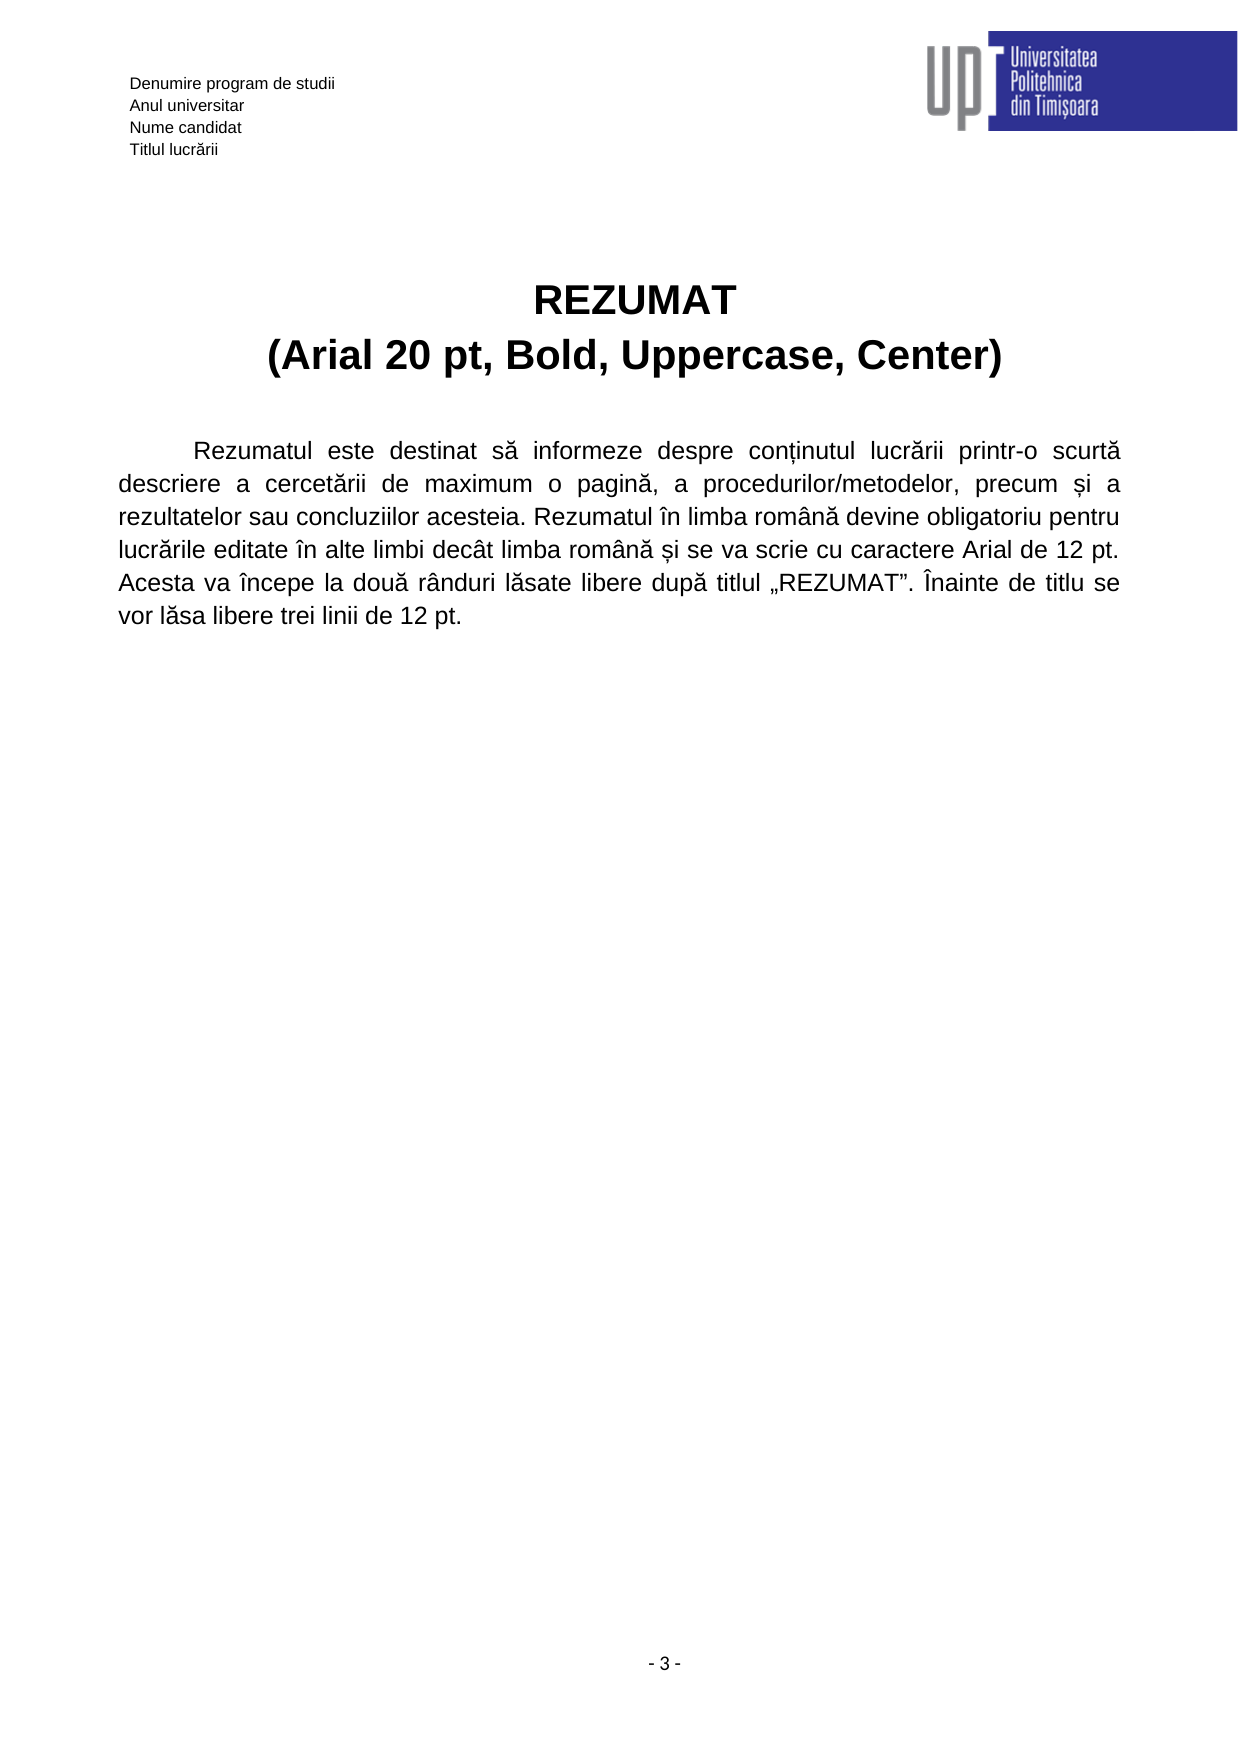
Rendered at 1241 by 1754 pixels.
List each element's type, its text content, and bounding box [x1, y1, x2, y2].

subtitle Rezumatul este destinat să informeze despre conținutul lucrării printr-o scurtă descriere a cercetării de maximum o pagină, a procedurilor/metodelor, precum și a rezultatelor sau concluziilor acesteia. Rezumatul în limba română devine obligatoriu pentru lucrările editate în alte limbi decât limba română și se va scrie cu caractere Arial de 12 pt. Acesta va începe la două rânduri lăsate libere după titlul „REZUMAT”. Înainte de titlu se vor lăsa libere trei linii de 12 pt. [118, 436, 1122, 629]
text (Arial 20 pt, Bold, Uppercase, Center) [0, 331, 1181, 378]
picture [927, 31, 1238, 131]
text REZUMAT [0, 276, 1181, 323]
